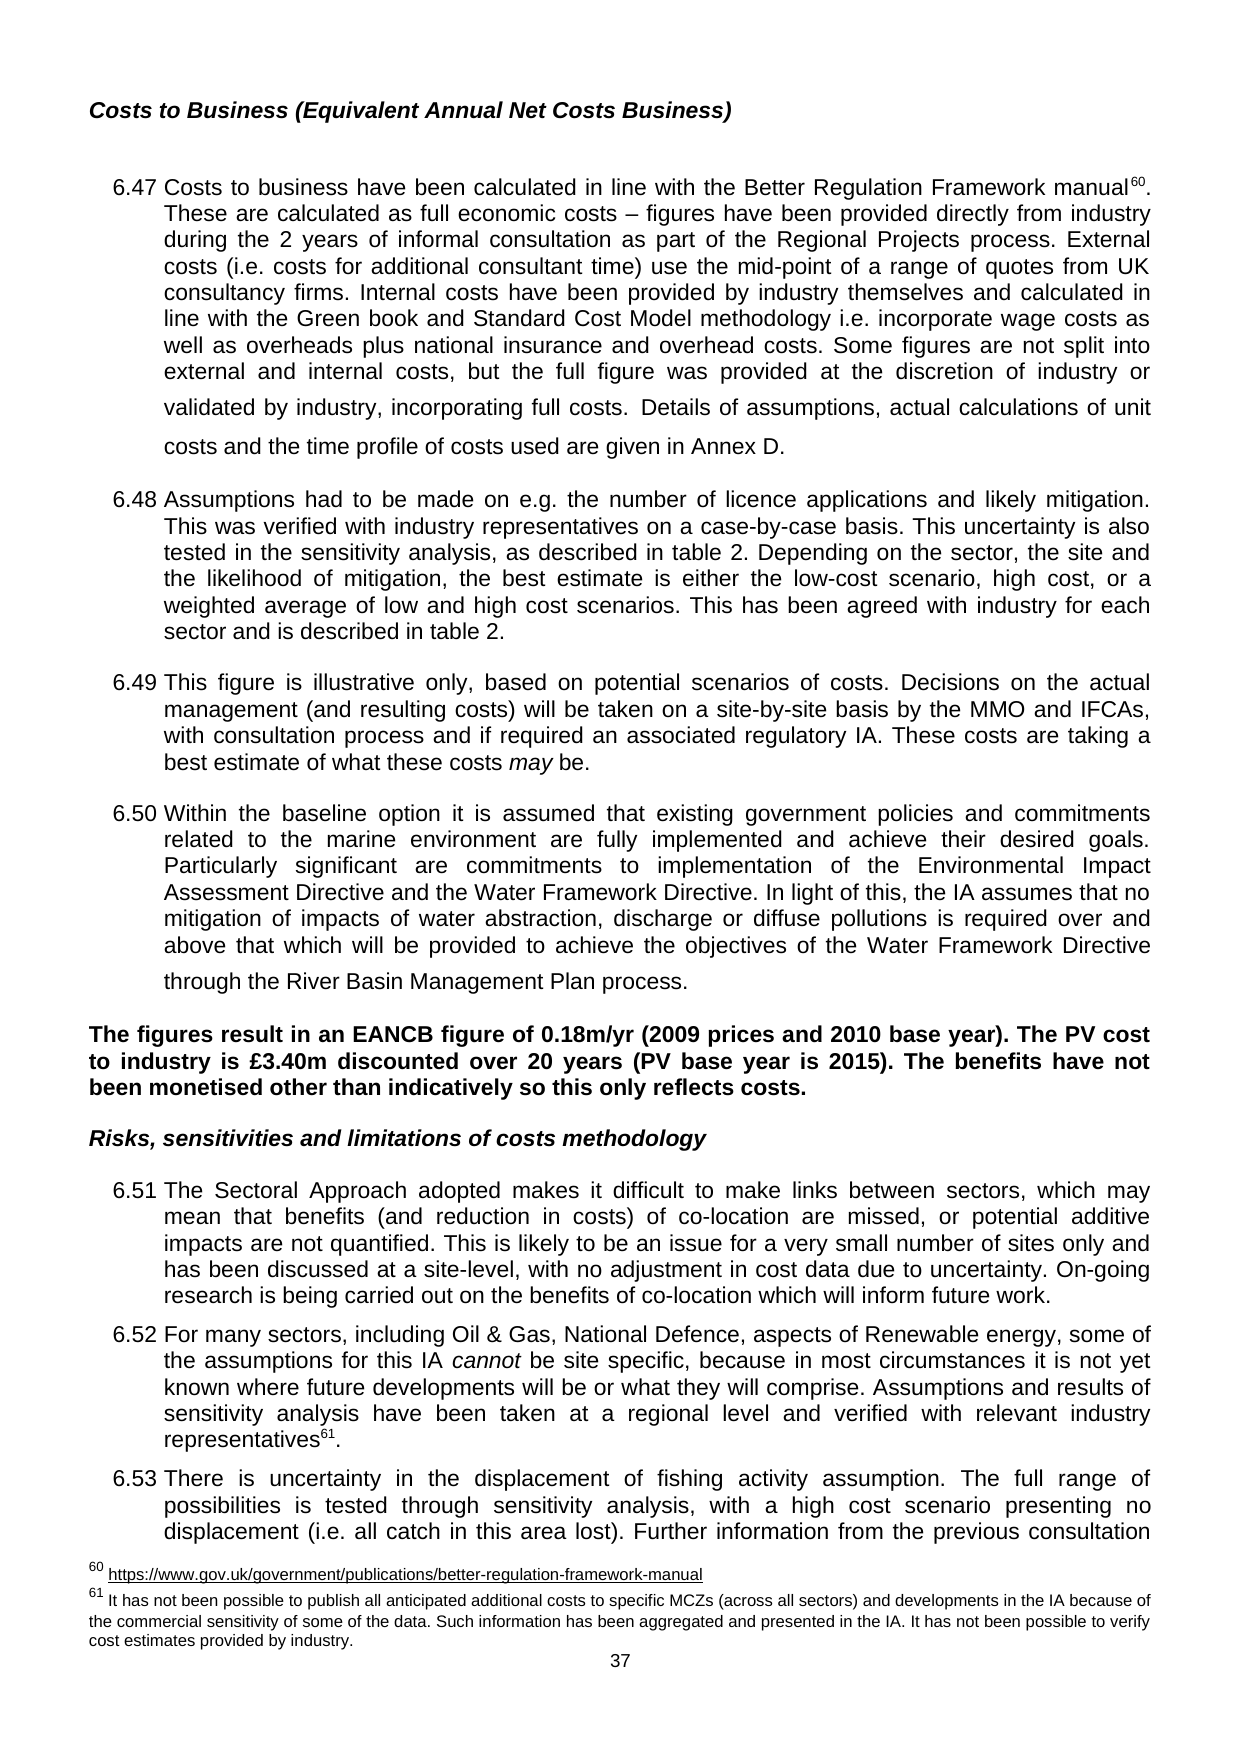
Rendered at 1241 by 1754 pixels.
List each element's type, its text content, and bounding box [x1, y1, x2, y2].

list Assumptions had to be made on e.g. the number of licence applications and likely mitigation. This was verified with industry representatives on a case-by-case basis. This uncertainty is also tested in the sensitivity analysis, as described in table 2. Depending on the sector, the site and the likelihood of mitigation, the best estimate is either the low-cost scenario, high cost, or a weighted average of low and high cost scenarios. This has been agreed with industry for each sector and is described in table 2. [112, 486, 1152, 644]
list For many sectors, including Oil & Gas, National Defence, aspects of Renewable energy, some of the assumptions for this IA cannot be site specific, because in most circumstances it is not yet known where future developments will be or what they will comprise. Assumptions and results of sensitivity analysis have been taken at a regional level and verified with relevant industry representatives. [112, 1321, 1152, 1453]
list This figure is illustrative only, based on potential scenarios of costs. Decisions on the actual management (and resulting costs) will be taken on a site-by-site basis by the MMO and IFCAs, with consultation process and if required an associated regulatory IA. These costs are taking a best estimate of what these costs may be. [112, 669, 1152, 775]
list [112, 1465, 1152, 1544]
list Costs to business have been calculated in line with the Better Regulation Framework manual. These are calculated as full economic costs – figures have been provided directly from industry during the 2 years of informal consultation as part of the Regional Projects process. External costs (i.e. costs for additional consultant time) use the mid-point of a range of quotes from UK consultancy firms. Internal costs have been provided by industry themselves and calculated in line with the Green book and Standard Cost Model methodology i.e. incorporate wage costs as well as overheads plus national insurance and overhead costs. Some figures are not split into external and internal costs, but the full figure was provided at the discretion of industry or validated by industry, incorporating full costs. Details of assumptions, actual calculations of unit costs and the time profile of costs used are given in Annex D. [112, 173, 1152, 461]
text Costs to Business (Equivalent Annual Net Costs Business) [89, 97, 1152, 123]
list The Sectoral Approach adopted makes it difficult to make links between sectors, which may mean that benefits (and reduction in costs) of co-location are missed, or potential additive impacts are not quantified. This is likely to be an issue for a very small number of sites only and has been discussed at a site-level, with no adjustment in cost data due to uncertainty. On-going research is being carried out on the benefits of co-location which will inform future work. [112, 1177, 1152, 1308]
text The figures result in an EANCB figure of 0.18m/yr (2009 prices and 2010 base year). The PV cost to industry is £3.40m discounted over 20 years (PV base year is 2015). The benefits have not been monetised other than indicatively so this only reflects costs. [89, 1021, 1152, 1100]
text Risks, sensitivities and limitations of costs methodology [89, 1125, 1152, 1152]
list Within the baseline option it is assumed that existing government policies and commitments related to the marine environment are fully implemented and achieve their desired goals. Particularly significant are commitments to implementation of the Environmental Impact Assessment Directive and the Water Framework Directive. In light of this, the IA assumes that no mitigation of impacts of water abstraction, discharge or diffuse pollutions is required over and above that which will be provided to achieve the objectives of the Water Framework Directive through the River Basin Management Plan process. [112, 800, 1152, 996]
